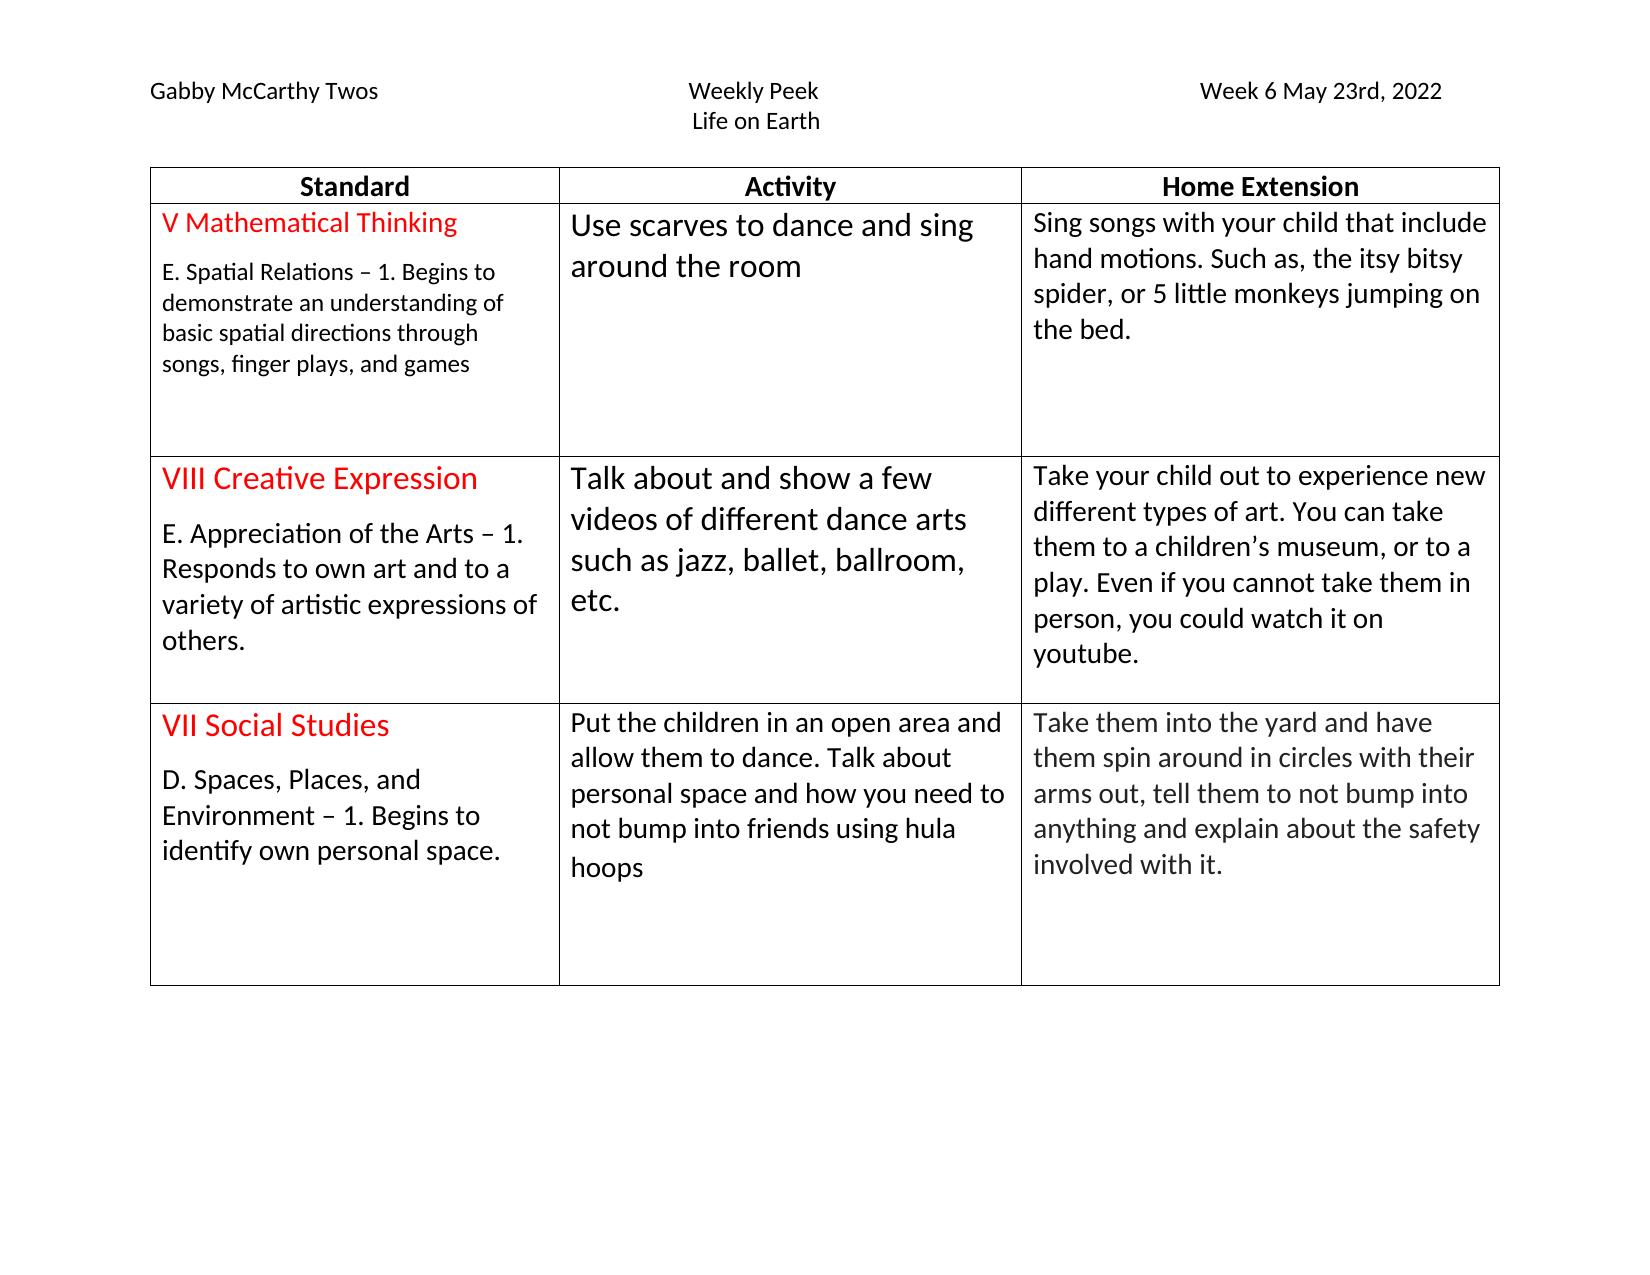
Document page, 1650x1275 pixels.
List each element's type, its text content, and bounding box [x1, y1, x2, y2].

table_cell Talk about and show a few videos of different dance arts such as jazz, ballet, ballroom, etc. [560, 457, 1021, 703]
table_cell Take them into the yard and have them spin around in circles with their arms out, tell them to not bump into anything and explain about the safety involved with it. [1022, 704, 1499, 985]
table_cell V Mathematical Thinking E. Spatial Relations – 1. Begins to demonstrate an understanding of basic spatial directions through songs, finger plays, and games [151, 204, 559, 456]
table_cell VII Social Studies D. Spaces, Places, and Environment – 1. Begins to identify own personal space. [151, 704, 559, 985]
table_header Standard [151, 168, 559, 203]
table_header Home Extension [1022, 168, 1499, 203]
table_cell VIII Creative Expression E. Appreciation of the Arts – 1. Responds to own art and to a variety of artistic expressions of others. [151, 457, 559, 703]
table_cell Take your child out to experience new different types of art. You can take them to a children’s museum, or to a play. Even if you cannot take them in person, you could watch it on youtube. [1022, 457, 1499, 703]
table_cell Sing songs with your child that include hand motions. Such as, the itsy bitsy spider, or 5 little monkeys jumping on the bed. [1022, 204, 1499, 456]
table_cell Use scarves to dance and sing around the room [560, 204, 1021, 456]
table_header Activity [560, 168, 1021, 203]
table_cell Put the children in an open area and allow them to dance. Talk about personal space and how you need to not bump into friends using hula hoops [560, 704, 1021, 985]
